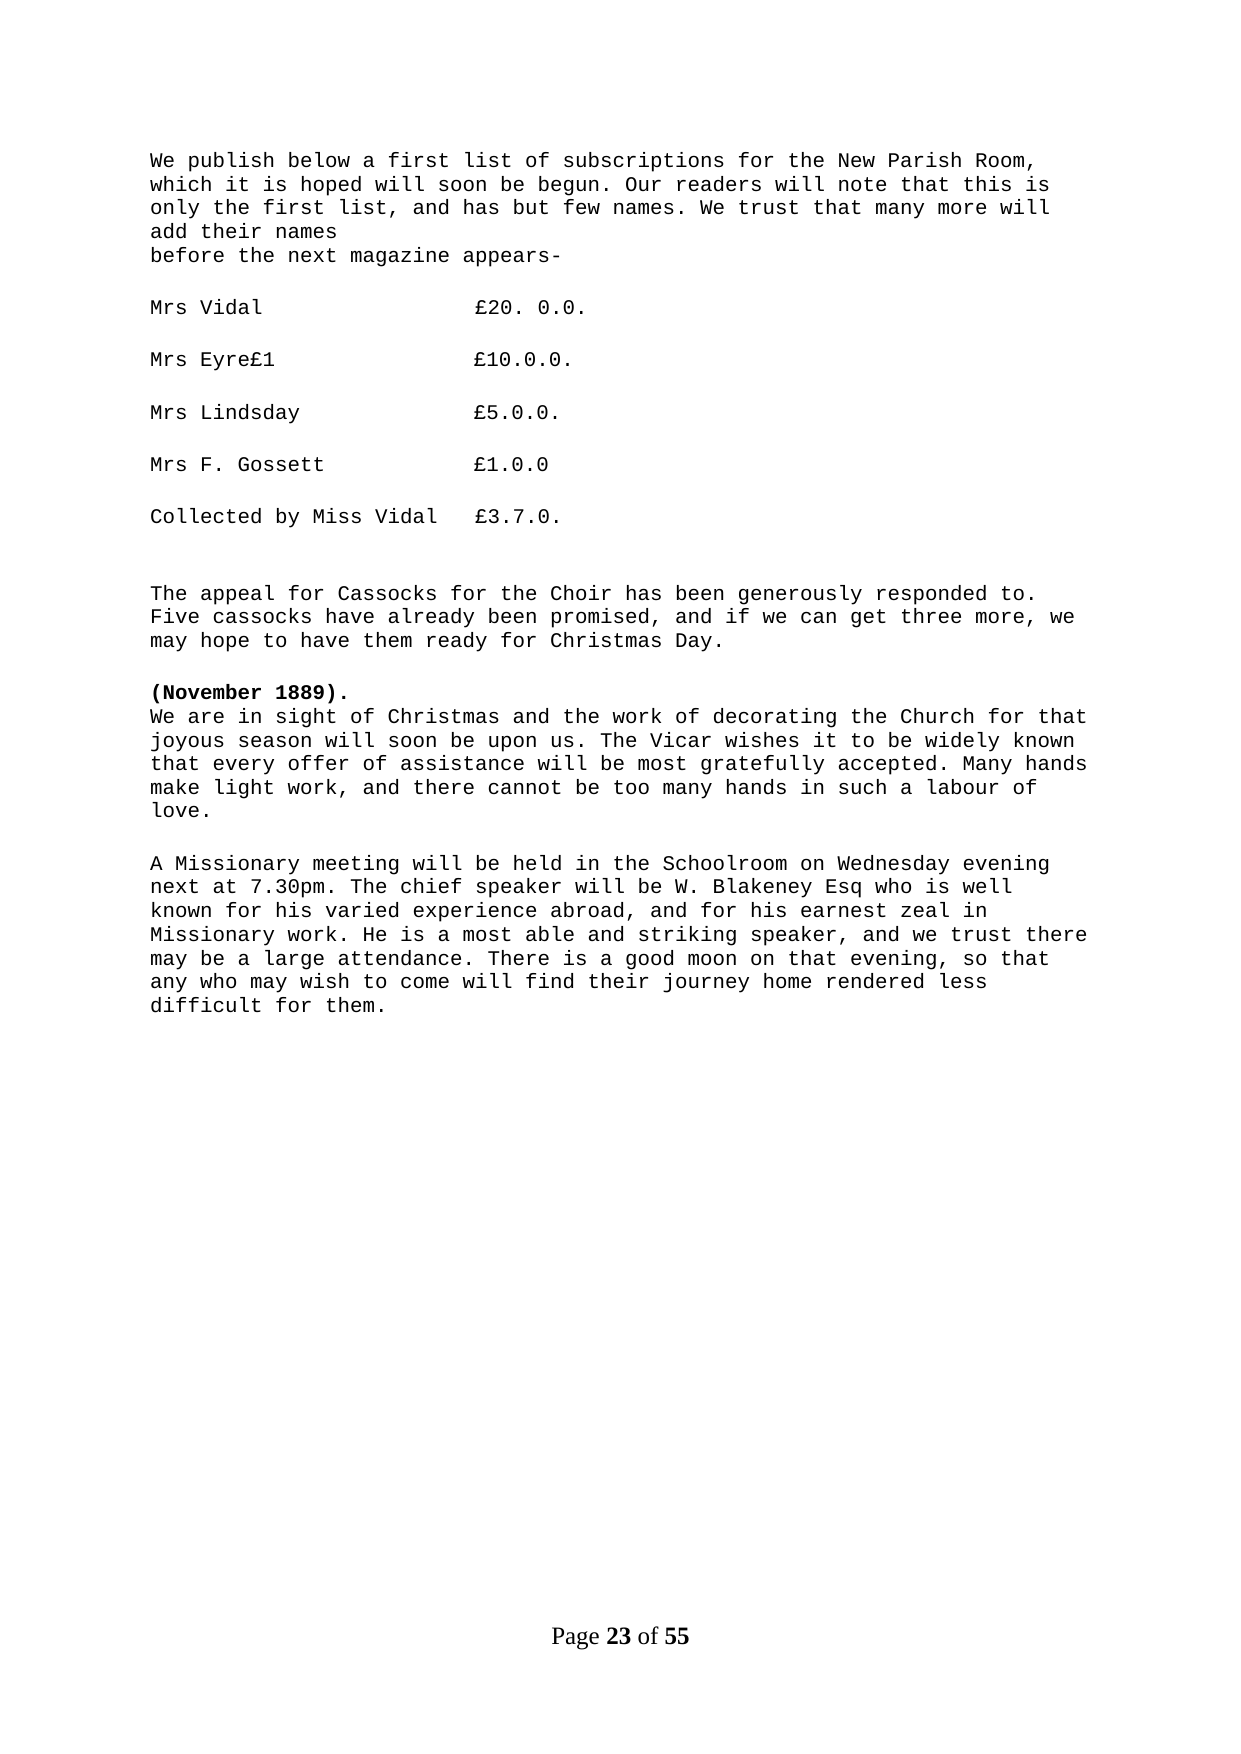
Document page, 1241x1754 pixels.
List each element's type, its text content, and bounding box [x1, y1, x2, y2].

text A Missionary meeting will be held in the Schoolroom on Wednesday evening [150, 853, 1090, 877]
text Mrs Vidal £20. 0.0. [150, 297, 1090, 349]
text before the next magazine appears- [150, 244, 1090, 297]
text may be a large attendance. There is a good moon on that evening, so that any who may wish to come will find their journey home rendered less difficult for them. [150, 947, 1090, 1047]
text Missionary work. He is a most able and striking speaker, and we trust there [150, 924, 1090, 947]
text make light work, and there cannot be too many hands in such a labour of [150, 777, 1090, 801]
text love. [150, 801, 1090, 853]
text known for his varied experience abroad, and for his earnest zeal in [150, 900, 1090, 924]
text Mrs Eyre£1 £10.0.0. [150, 349, 1090, 402]
text We publish below a first list of subscriptions for the New Parish Room, which it is hoped will soon be begun. Our readers will note that this is only the first list, and has but few names. We trust that many more will add their names [150, 150, 1090, 244]
text may hope to have them ready for Christmas Day. [150, 630, 1090, 682]
text that every offer of assistance will be most gratefully accepted. Many hands [150, 753, 1090, 777]
text Collected by Miss Vidal £3.7.0. [150, 507, 1090, 530]
text The appeal for Cassocks for the Choir has been generously responded to. Five cassocks have already been promised, and if we can get three more, we [150, 583, 1090, 630]
text next at 7.30pm. The chief speaker will be W. Blakeney Esq who is well [150, 877, 1090, 900]
text Mrs Lindsday £5.0.0. [150, 402, 1090, 454]
text Mrs F. Gossett £1.0.0 [150, 454, 1090, 507]
text joyous season will soon be upon us. The Vicar wishes it to be widely known [150, 729, 1090, 753]
text (November 1889). [150, 682, 1090, 706]
text We are in sight of Christmas and the work of decorating the Church for that [150, 706, 1090, 729]
